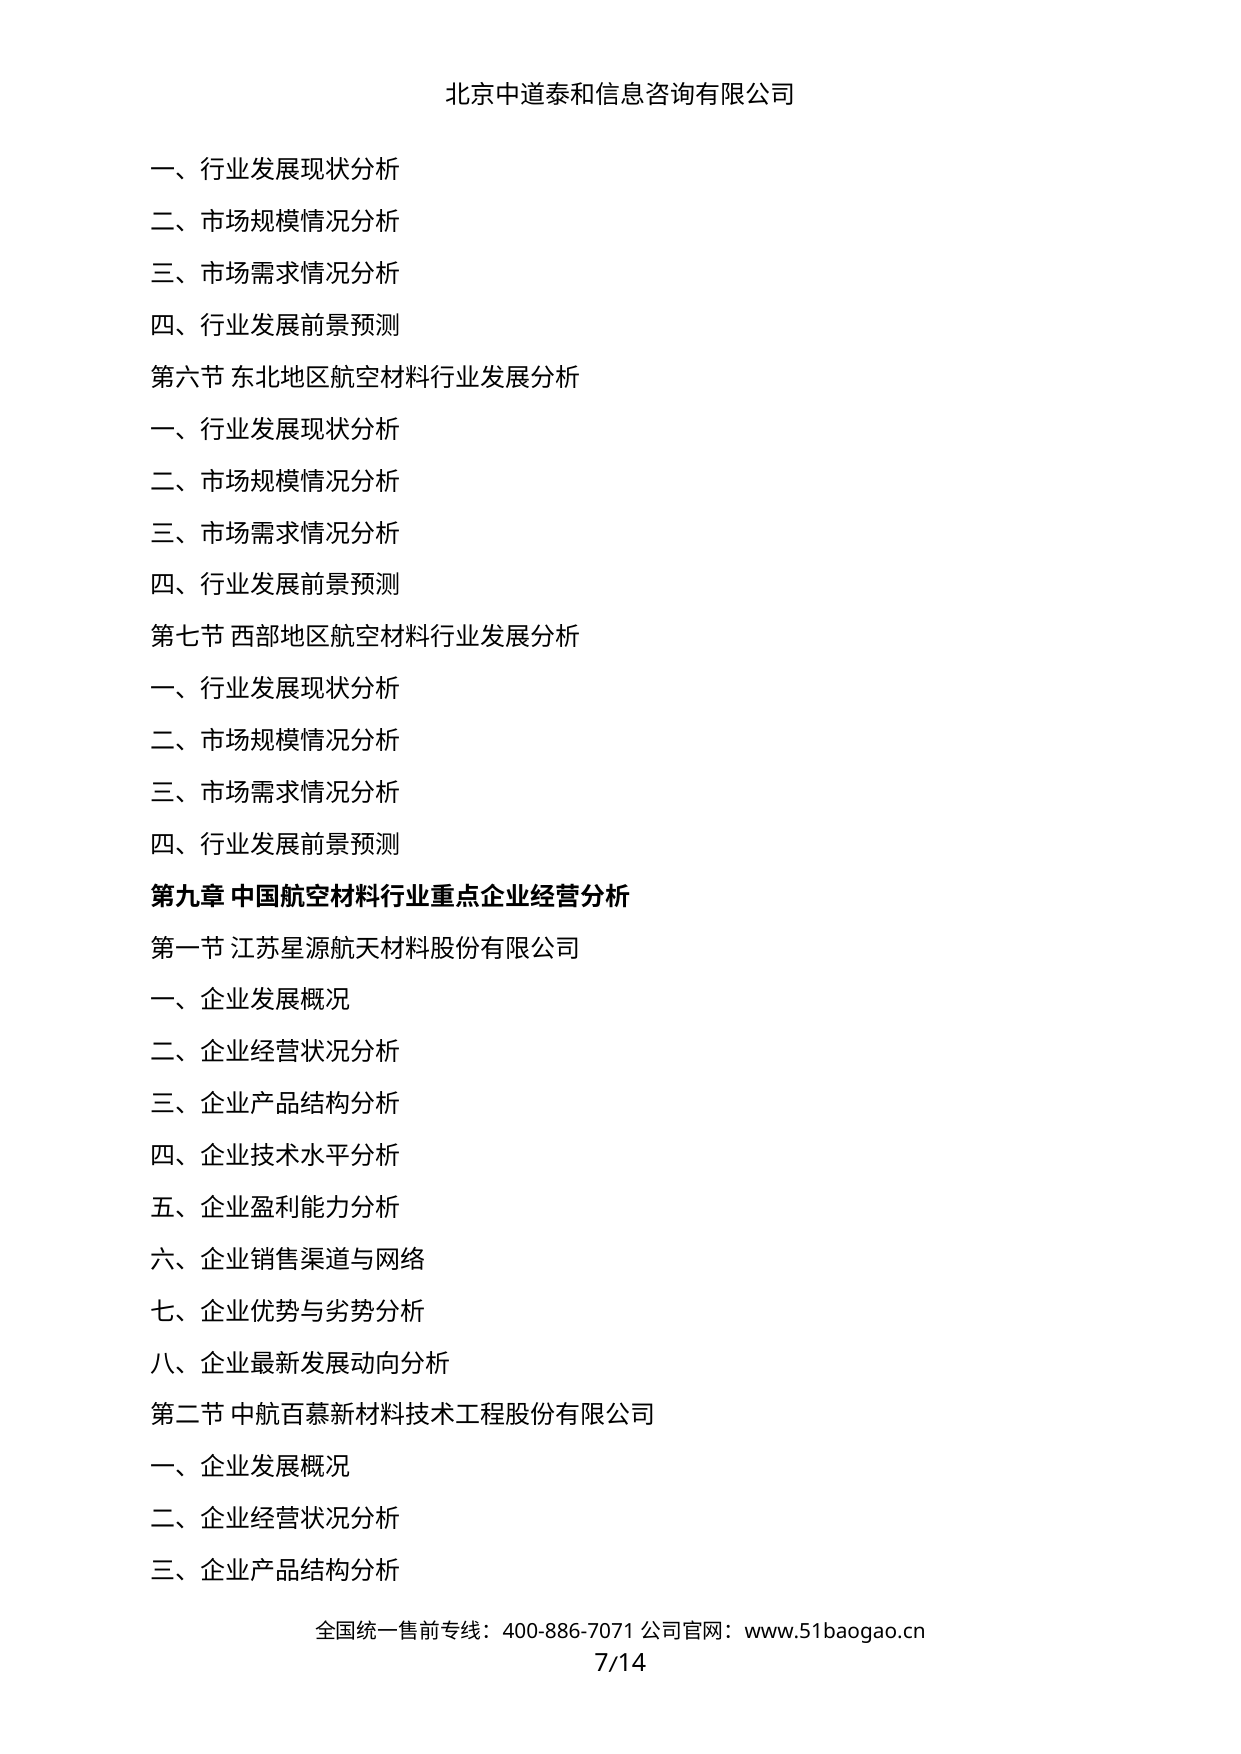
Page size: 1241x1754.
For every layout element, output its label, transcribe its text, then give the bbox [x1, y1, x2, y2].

text 第一节 江苏星源航天材料股份有限公司 [150, 928, 1090, 964]
text 三、企业产品结构分析 [150, 1551, 1090, 1587]
text 三、市场需求情况分析 [150, 772, 1090, 809]
text 一、行业发展现状分析 [150, 409, 1090, 446]
text 一、行业发展现状分析 [150, 669, 1090, 705]
text 二、市场规模情况分析 [150, 461, 1090, 497]
text 三、市场需求情况分析 [150, 254, 1090, 290]
text 二、市场规模情况分析 [150, 202, 1090, 238]
text 二、市场规模情况分析 [150, 721, 1090, 757]
text 三、市场需求情况分析 [150, 513, 1090, 549]
text 第二节 中航百慕新材料技术工程股份有限公司 [150, 1395, 1090, 1431]
text 一、企业发展概况 [150, 1447, 1090, 1483]
text 四、企业技术水平分析 [150, 1136, 1090, 1172]
text 第九章 中国航空材料行业重点企业经营分析 [150, 876, 1090, 912]
text 第七节 西部地区航空材料行业发展分析 [150, 617, 1090, 653]
text 一、企业发展概况 [150, 980, 1090, 1016]
text 六、企业销售渠道与网络 [150, 1239, 1090, 1276]
text 二、企业经营状况分析 [150, 1032, 1090, 1068]
text 三、企业产品结构分析 [150, 1084, 1090, 1120]
text 二、企业经营状况分析 [150, 1499, 1090, 1535]
text 一、行业发展现状分析 [150, 150, 1090, 186]
text 四、行业发展前景预测 [150, 824, 1090, 861]
text 四、行业发展前景预测 [150, 565, 1090, 601]
text 七、企业优势与劣势分析 [150, 1291, 1090, 1327]
text 五、企业盈利能力分析 [150, 1187, 1090, 1224]
text 第六节 东北地区航空材料行业发展分析 [150, 357, 1090, 394]
text 八、企业最新发展动向分析 [150, 1343, 1090, 1379]
text 四、行业发展前景预测 [150, 306, 1090, 342]
